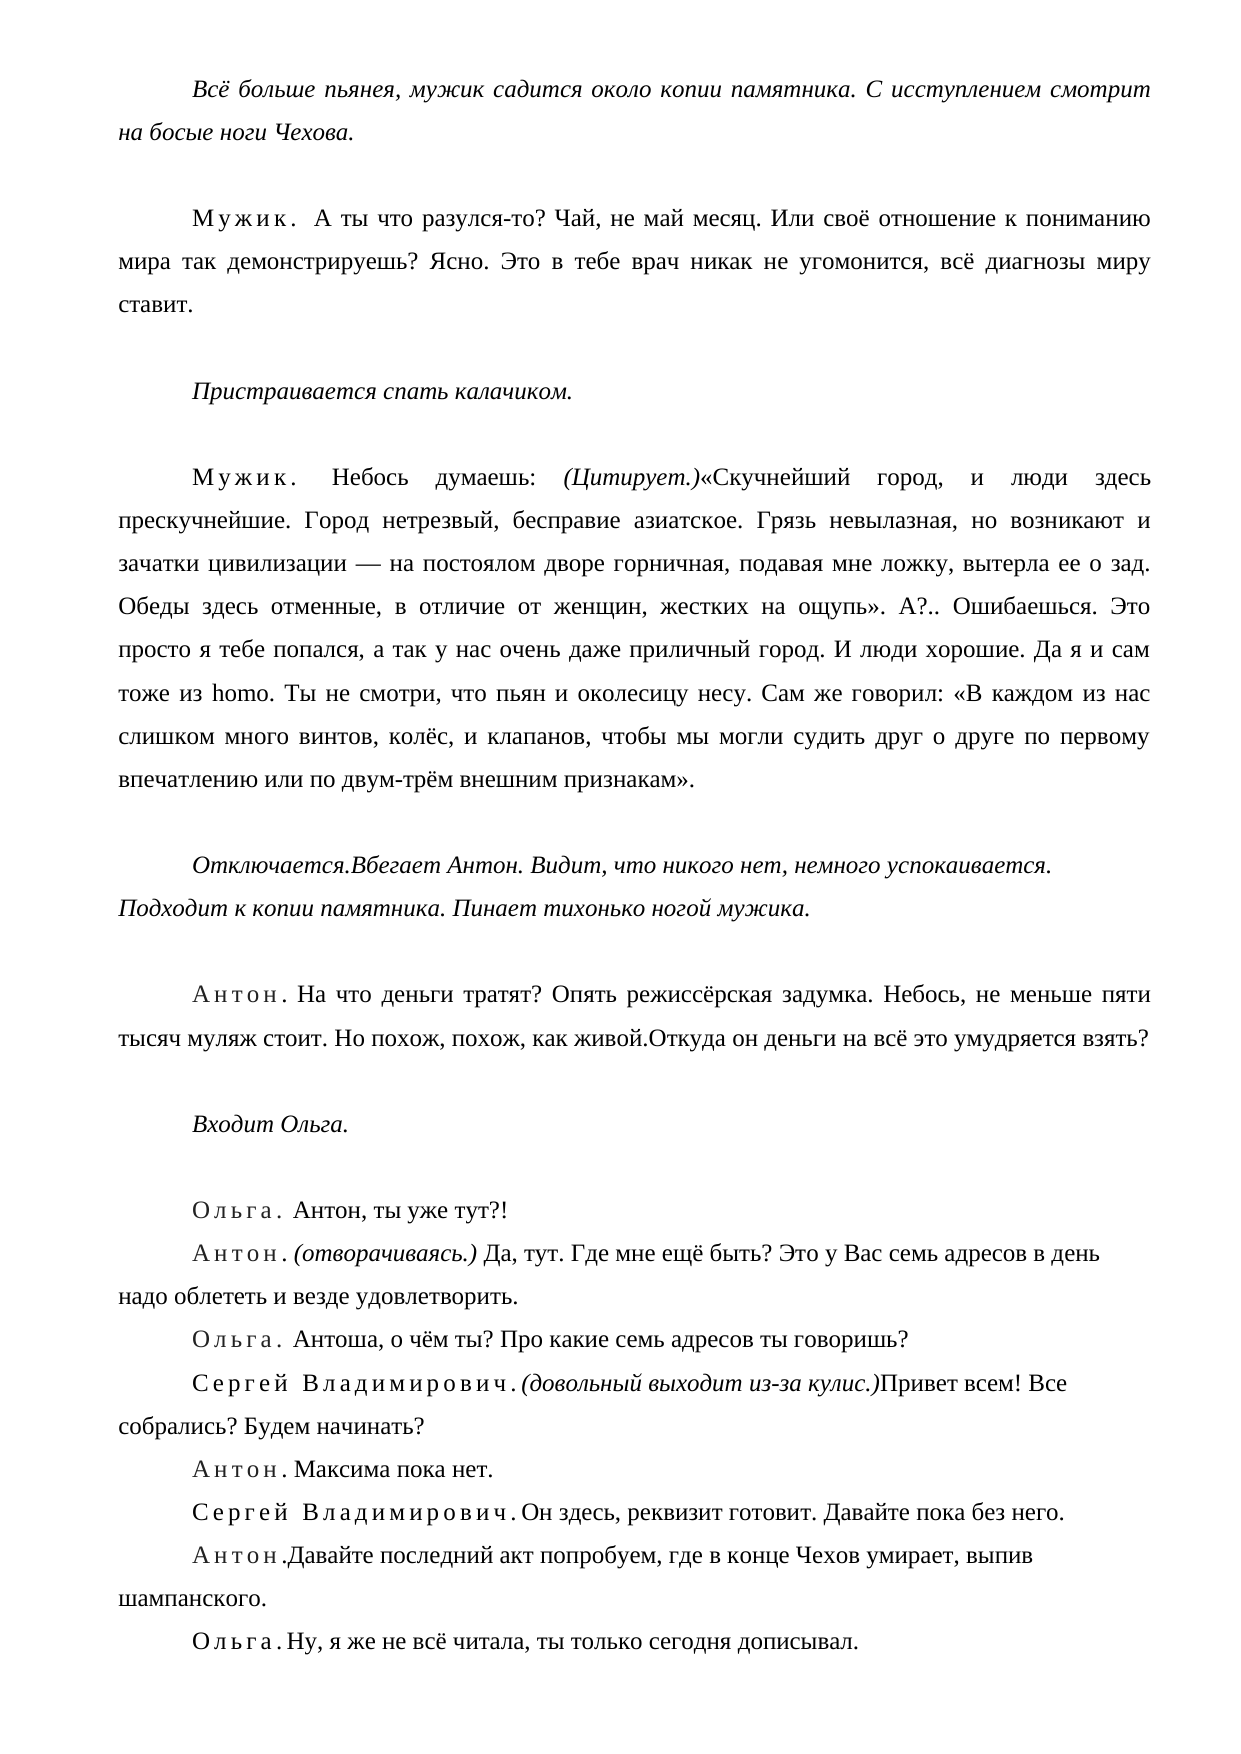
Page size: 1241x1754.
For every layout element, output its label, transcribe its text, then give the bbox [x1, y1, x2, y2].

text Ольга. Антоша, о чём ты? Про какие семь адресов ты говоришь? [118, 1324, 1152, 1353]
text Ольга. Антон, ты уже тут?! [118, 1195, 1152, 1224]
text Пристраивается спать калачиком. [118, 376, 1152, 404]
text Антон.Давайте последний акт попробуем, где в конце Чехов умирает, выпив шампанского. [118, 1540, 1152, 1612]
text Входит Ольга. [118, 1109, 1152, 1138]
text Антон. Максима пока нет. [118, 1454, 1152, 1483]
text Отключается.Вбегает Антон. Видит, что никого нет, немного успокаивается. Подходит к копии памятника. Пинает тихонько ногой мужика. [118, 850, 1152, 922]
text Сергей Владимирович.Он здесь, реквизит готовит. Давайте пока без него. [118, 1497, 1152, 1526]
text Мужик. А ты что разулся-то? Чай, не май месяц. Или своё отношение к пониманию мира так демонстрируешь? Ясно. Это в тебе врач никак не угомонится, всё диагнозы миру ставит. [118, 203, 1152, 318]
text Ольга.Ну, я же не всё читала, ты только сегодня дописывал. [118, 1626, 1152, 1655]
text Всё больше пьянея, мужик садится около копии памятника. С исступлением смотрит на босые ноги Чехова. [118, 74, 1152, 146]
text Сергей Владимирович.(довольный выходит из-за кулис.)Привет всем! Все собрались? Будем начинать? [118, 1368, 1152, 1439]
text Антон. На что деньги тратят? Опять режиссёрская задумка. Небось, не меньше пяти тысяч муляж стоит. Но похож, похож, как живой.Откуда он деньги на всё это умудряется взять? [118, 979, 1152, 1051]
text Антон. (отворачиваясь.) Да, тут. Где мне ещё быть? Это у Вас семь адресов в день надо облететь и везде удовлетворить. [118, 1238, 1152, 1310]
text Мужик. Небось думаешь: (Цитирует.)«Скучнейший город, и люди здесь прескучнейшие. Город нетрезвый, бесправие азиатское. Грязь невылазная, но возникают и зачатки цивилизации — на постоялом дворе горничная, подавая мне ложку, вытерла ее о зад. Обеды здесь отменные, в отличие от женщин, жестких на ощупь». А?.. Ошибаешься. Это просто я тебе попался, а так у нас очень даже приличный город. И люди хорошие. Да я и сам тоже из homo. Ты не смотри, что пьян и околесицу несу. Сам же говорил: «В каждом из нас слишком много винтов, колёс, и клапанов, чтобы мы могли судить друг о друге по первому впечатлению или по двум-трём внешним признакам». [118, 462, 1152, 793]
